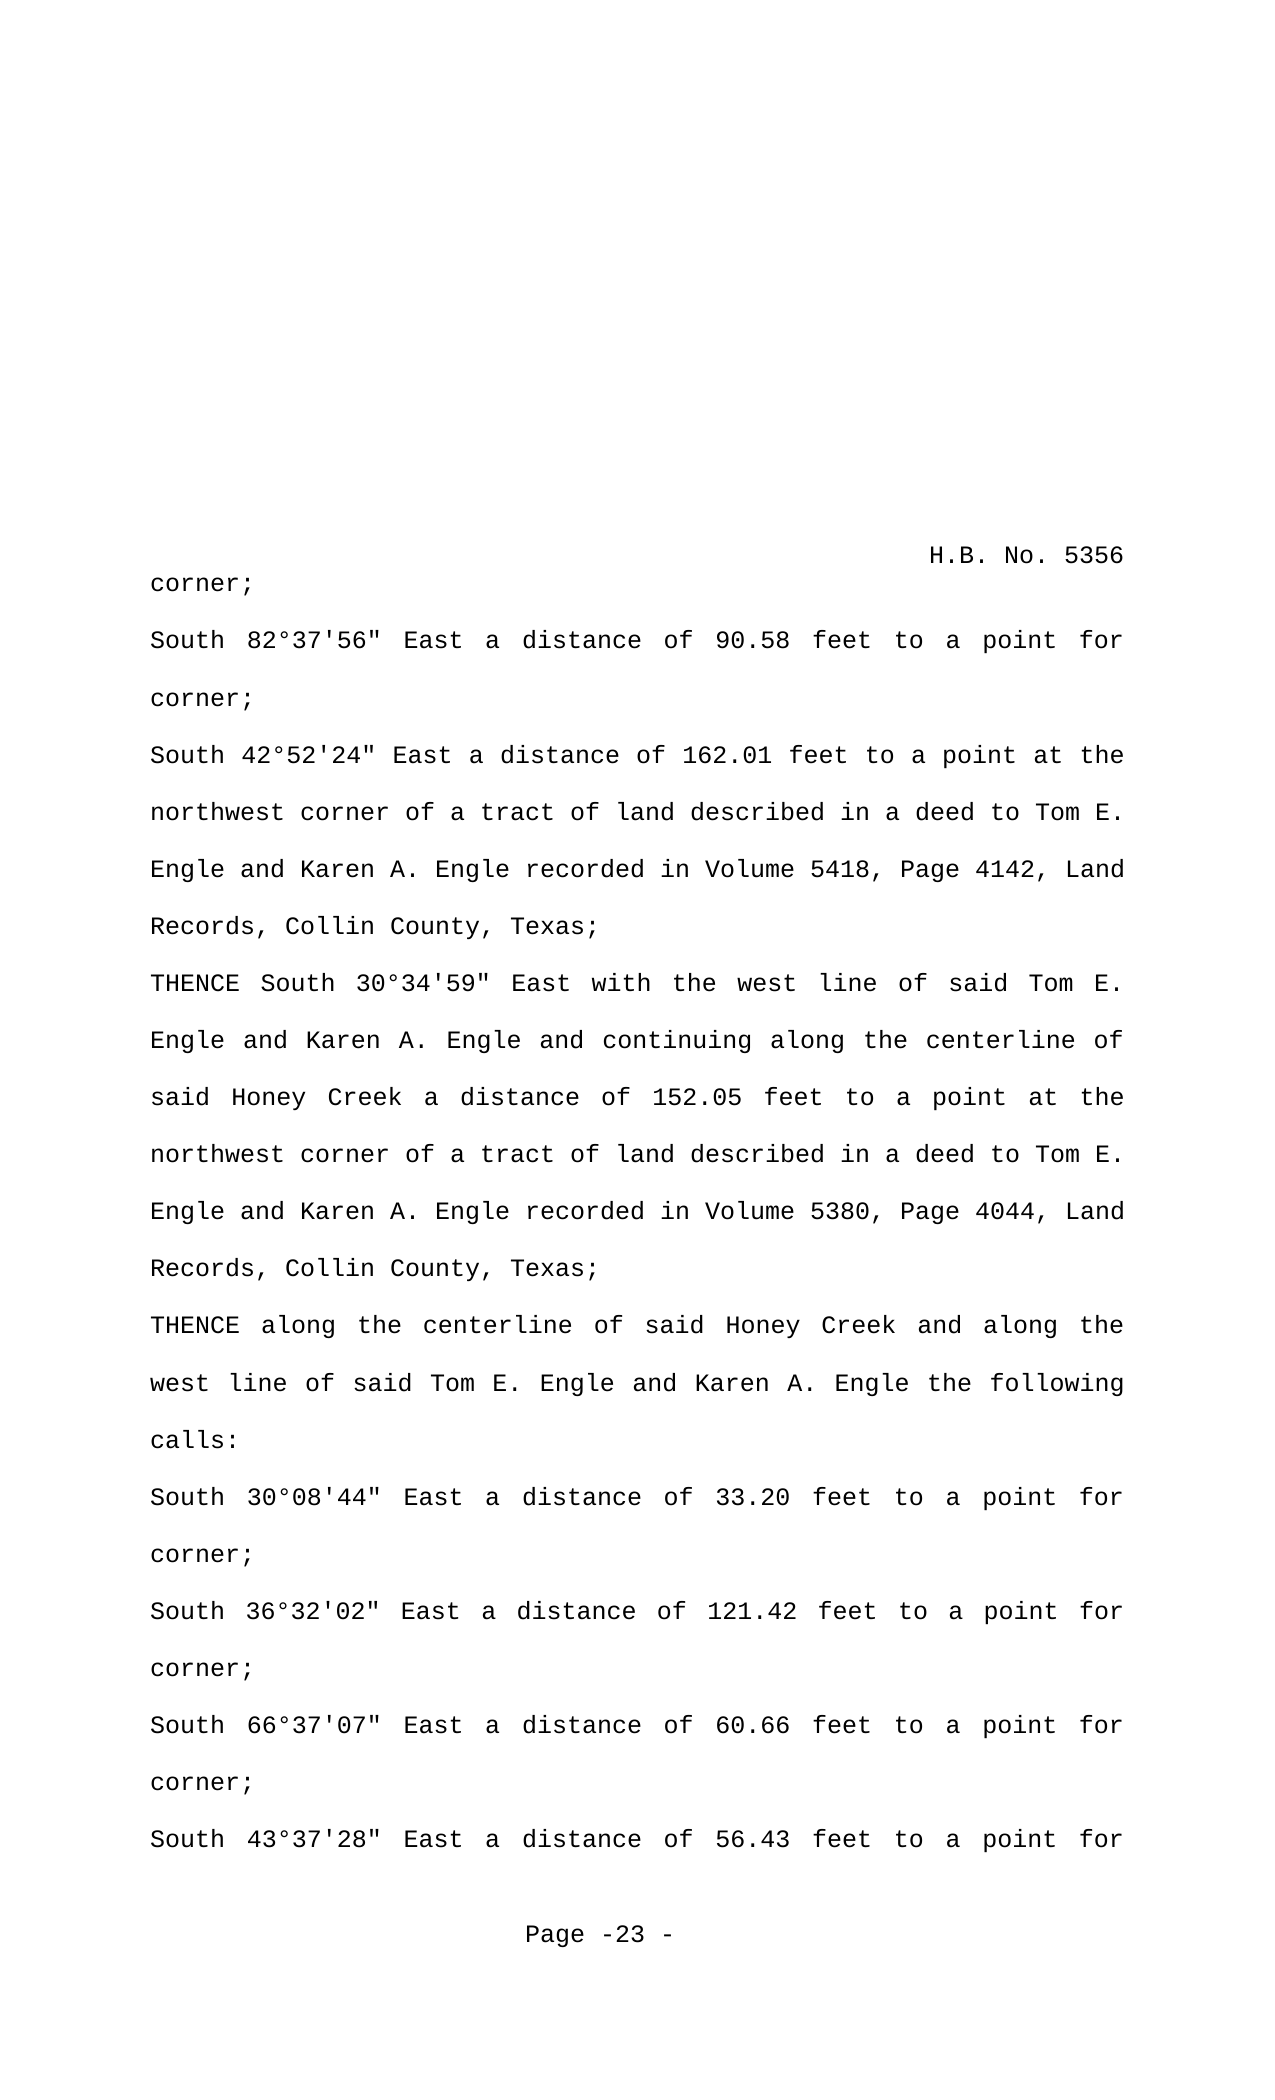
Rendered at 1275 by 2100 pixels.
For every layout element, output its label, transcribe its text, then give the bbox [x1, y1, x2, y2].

text THENCE South 30°34'59" East with the west line of said Tom E. Engle and Karen A. Engle and continuing along the centerline of said Honey Creek a distance of 152.05 feet to a point at the northwest corner of a tract of land described in a deed to Tom E. Engle and Karen A. Engle recorded in Volume 5380, Page 4044, Land Records, Collin County, Texas; [150, 970, 1125, 1284]
text South 82°37'56" East a distance of 90.58 feet to a point for corner; [150, 628, 1125, 713]
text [150, 1827, 1125, 1855]
text THENCE along the centerline of said Honey Creek and along the west line of said Tom E. Engle and Karen A. Engle the following calls: [150, 1313, 1125, 1456]
text South 36°32'02" East a distance of 121.42 feet to a point for corner; [150, 1598, 1125, 1684]
text South 42°52'24" East a distance of 162.01 feet to a point at the northwest corner of a tract of land described in a deed to Tom E. Engle and Karen A. Engle recorded in Volume 5418, Page 4142, Land Records, Collin County, Texas; [150, 742, 1125, 942]
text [150, 571, 1125, 599]
text South 66°37'07" East a distance of 60.66 feet to a point for corner; [150, 1712, 1125, 1798]
text South 30°08'44" East a distance of 33.20 feet to a point for corner; [150, 1484, 1125, 1570]
